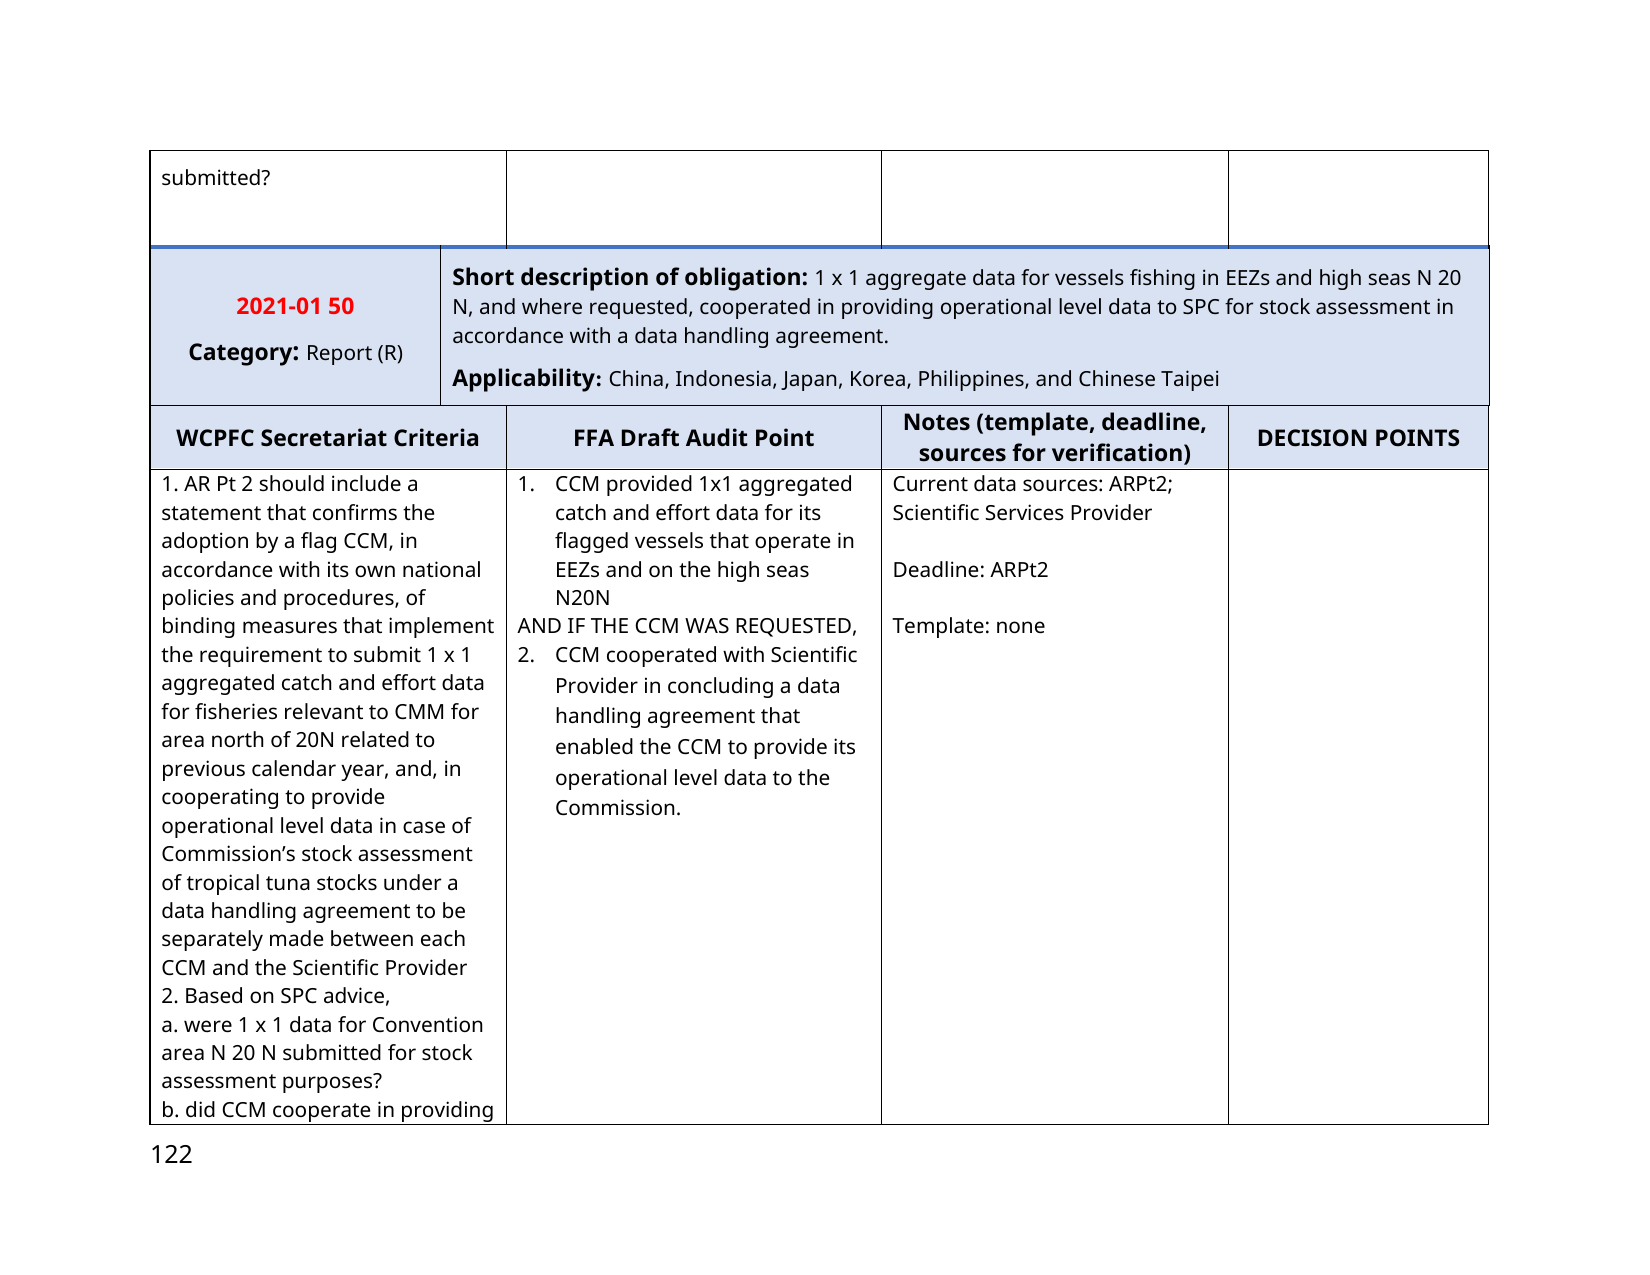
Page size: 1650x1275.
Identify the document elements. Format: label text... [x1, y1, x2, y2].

table_cell Notes (template, deadline, sources for verification) [882, 406, 1228, 468]
table_cell [1229, 151, 1488, 245]
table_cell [507, 151, 881, 245]
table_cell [151, 151, 506, 245]
table_cell Short description of obligation: 1 x 1 aggregate data for vessels fishing in EEZs and high seas N 20 N, and where requested, cooperated in providing operational level data to SPC for stock assessment in accordance with a data handling agreement. Applicability: China, Indonesia, Japan, Korea, Philippines, and Chinese Taipei [441, 249, 1489, 405]
table_cell [1229, 470, 1488, 1123]
table_cell 2021-01 50 Category: Report (R) [151, 249, 440, 405]
table_cell WCPFC Secretariat Criteria [151, 406, 506, 468]
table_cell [507, 470, 881, 1123]
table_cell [882, 470, 1228, 1123]
table_cell DECISION POINTS [1229, 406, 1488, 468]
table_cell FFA Draft Audit Point [507, 406, 881, 468]
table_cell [882, 151, 1228, 245]
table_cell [151, 470, 506, 1123]
